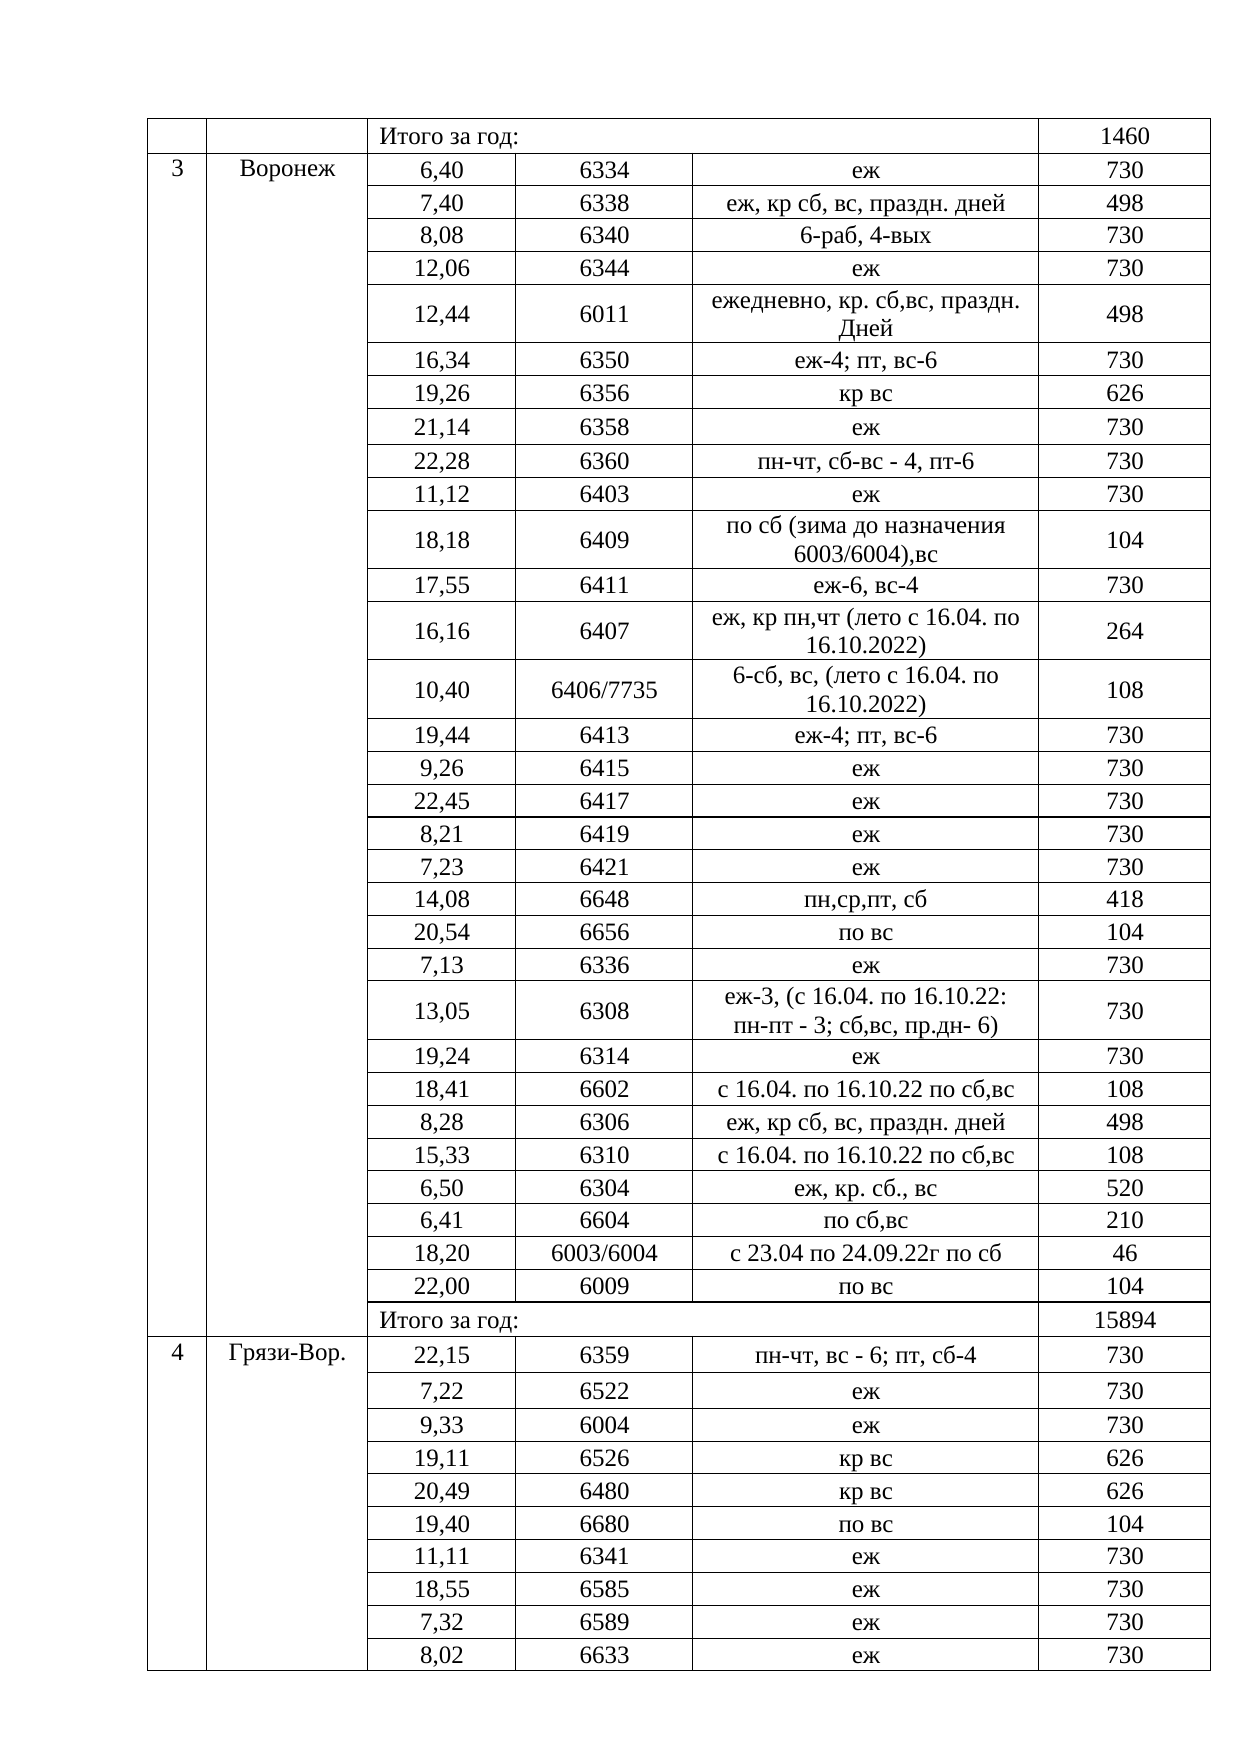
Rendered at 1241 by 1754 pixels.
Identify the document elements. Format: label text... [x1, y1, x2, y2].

table_cell 19,11 [368, 1442, 515, 1473]
table_cell еж, кр сб, вс, праздн. дней [693, 186, 1038, 218]
table_cell 7,23 [368, 850, 515, 882]
table_cell 6602 [516, 1073, 692, 1104]
table_cell еж-4; пт, вс-6 [693, 719, 1038, 751]
table_cell еж, кр пн,чт (лето с 16.04. по 16.10.2022) [693, 602, 1038, 659]
table_cell 730 [1039, 1573, 1210, 1604]
table_cell 730 [1039, 445, 1210, 477]
table_cell еж [693, 1606, 1038, 1637]
table_cell еж [693, 478, 1038, 509]
table_cell еж [693, 409, 1038, 444]
table_cell 730 [1039, 569, 1210, 601]
table_cell еж-3, (с 16.04. по 16.10.22: пн-пт - 3; сб,вс, пр.дн- 6) [693, 981, 1038, 1039]
table_cell 6308 [516, 981, 692, 1039]
table_cell 498 [1039, 285, 1210, 342]
table_cell 4 [148, 1337, 206, 1670]
table_cell еж [693, 1373, 1038, 1408]
table_cell 730 [1039, 752, 1210, 783]
table_cell 11,12 [368, 478, 515, 509]
table_cell 6419 [516, 818, 692, 849]
table_cell 730 [1039, 1540, 1210, 1572]
table_cell 7,13 [368, 949, 515, 980]
table_cell кр вс [693, 1442, 1038, 1473]
table_cell 17,55 [368, 569, 515, 601]
table_cell 108 [1039, 660, 1210, 718]
table_cell 6604 [516, 1204, 692, 1236]
table_cell 626 [1039, 376, 1210, 408]
table_cell 6-сб, вс, (лето с 16.04. по 16.10.2022) [693, 660, 1038, 718]
table_cell 6-раб, 4-вых [693, 219, 1038, 251]
table_cell 6306 [516, 1106, 692, 1137]
table_cell 6522 [516, 1373, 692, 1408]
table_cell 6480 [516, 1474, 692, 1506]
table_cell 22,15 [368, 1337, 515, 1372]
table_cell 6633 [516, 1639, 692, 1670]
table_cell по вс [693, 1507, 1038, 1539]
table_cell 104 [1039, 1270, 1210, 1301]
table_cell 6009 [516, 1270, 692, 1301]
table_cell 6403 [516, 478, 692, 509]
table_cell Итого за год: [368, 1303, 1038, 1336]
table_cell еж [693, 850, 1038, 882]
table_cell 730 [1039, 1606, 1210, 1637]
table_cell 6648 [516, 883, 692, 915]
table_cell 9,26 [368, 752, 515, 783]
table_cell 6338 [516, 186, 692, 218]
table_cell 6350 [516, 343, 692, 375]
table_cell 6,41 [368, 1204, 515, 1236]
table_cell 1460 [1039, 119, 1210, 152]
table_cell 7,32 [368, 1606, 515, 1637]
table_cell с 16.04. по 16.10.22 по сб,вс [693, 1073, 1038, 1104]
table_cell 20,49 [368, 1474, 515, 1506]
table_cell 6314 [516, 1040, 692, 1072]
table_cell 6413 [516, 719, 692, 751]
table_cell 6407 [516, 602, 692, 659]
table_cell 108 [1039, 1073, 1210, 1104]
table_cell 730 [1039, 1040, 1210, 1072]
table_cell 46 [1039, 1237, 1210, 1269]
table_cell 9,33 [368, 1409, 515, 1441]
table_cell 6011 [516, 285, 692, 342]
table_cell 19,40 [368, 1507, 515, 1539]
table_cell 10,40 [368, 660, 515, 718]
table_cell 16,16 [368, 602, 515, 659]
table_cell 6526 [516, 1442, 692, 1473]
table_cell ежедневно, кр. сб,вс, праздн. Дней [693, 285, 1038, 342]
table_cell пн-чт, сб-вс - 4, пт-6 [693, 445, 1038, 477]
table_cell 730 [1039, 818, 1210, 849]
table_cell 730 [1039, 343, 1210, 375]
table_cell еж [693, 154, 1038, 185]
table_cell 8,02 [368, 1639, 515, 1670]
table_cell 16,34 [368, 343, 515, 375]
table_cell 6358 [516, 409, 692, 444]
table_cell 15,33 [368, 1139, 515, 1170]
table_cell 264 [1039, 602, 1210, 659]
table_cell 11,11 [368, 1540, 515, 1572]
table_cell 730 [1039, 949, 1210, 980]
table_cell 8,28 [368, 1106, 515, 1137]
table_cell 6334 [516, 154, 692, 185]
table_cell 6004 [516, 1409, 692, 1441]
table_cell 19,26 [368, 376, 515, 408]
table_cell 22,28 [368, 445, 515, 477]
table_cell 6340 [516, 219, 692, 251]
table_cell 13,05 [368, 981, 515, 1039]
table_cell еж [693, 252, 1038, 284]
table_cell 22,00 [368, 1270, 515, 1301]
table_cell 6421 [516, 850, 692, 882]
table_cell 104 [1039, 916, 1210, 948]
table_cell еж [693, 1409, 1038, 1441]
table_cell 7,22 [368, 1373, 515, 1408]
table_cell еж, кр сб, вс, праздн. дней [693, 1106, 1038, 1137]
table_cell еж, кр. сб., вс [693, 1171, 1038, 1203]
table_cell 730 [1039, 850, 1210, 882]
table_cell по сб (зима до назначения 6003/6004),вс [693, 511, 1038, 568]
table_cell 498 [1039, 1106, 1210, 1137]
table_cell 6,50 [368, 1171, 515, 1203]
table_cell еж [693, 785, 1038, 816]
table_cell еж [693, 818, 1038, 849]
table_cell 6360 [516, 445, 692, 477]
table_cell 3 [148, 154, 206, 1336]
table_cell еж [693, 949, 1038, 980]
table_cell 210 [1039, 1204, 1210, 1236]
table_cell 21,14 [368, 409, 515, 444]
table_cell 520 [1039, 1171, 1210, 1203]
table_cell по сб,вс [693, 1204, 1038, 1236]
table_cell 6417 [516, 785, 692, 816]
table_cell 6656 [516, 916, 692, 948]
table_cell 498 [1039, 186, 1210, 218]
table_cell 22,45 [368, 785, 515, 816]
table_cell пн-чт, вс - 6; пт, сб-4 [693, 1337, 1038, 1372]
table_cell 12,06 [368, 252, 515, 284]
table_cell 6406/7735 [516, 660, 692, 718]
table_cell 6589 [516, 1606, 692, 1637]
table_cell Воронеж [207, 154, 367, 1336]
table_cell кр вс [693, 1474, 1038, 1506]
table_cell еж [693, 752, 1038, 783]
table_cell 730 [1039, 478, 1210, 509]
table_cell Итого за год: [368, 119, 1038, 152]
table_cell 730 [1039, 1639, 1210, 1670]
table_cell 626 [1039, 1474, 1210, 1506]
table_cell 6415 [516, 752, 692, 783]
table_cell 7,40 [368, 186, 515, 218]
table_cell еж-4; пт, вс-6 [693, 343, 1038, 375]
table_cell 104 [1039, 1507, 1210, 1539]
table_cell 18,20 [368, 1237, 515, 1269]
table_cell по вс [693, 1270, 1038, 1301]
table_cell 6409 [516, 511, 692, 568]
table_cell с 16.04. по 16.10.22 по сб,вс [693, 1139, 1038, 1170]
table_cell еж [693, 1639, 1038, 1670]
table_cell 6,40 [368, 154, 515, 185]
table_cell 6003/6004 [516, 1237, 692, 1269]
table_cell 6336 [516, 949, 692, 980]
table_cell 730 [1039, 252, 1210, 284]
table_cell 730 [1039, 219, 1210, 251]
table_cell 18,18 [368, 511, 515, 568]
table_cell пн,ср,пт, сб [693, 883, 1038, 915]
table_cell еж-6, вс-4 [693, 569, 1038, 601]
table_cell 6304 [516, 1171, 692, 1203]
table_cell 14,08 [368, 883, 515, 915]
table_cell кр вс [693, 376, 1038, 408]
table_cell 6341 [516, 1540, 692, 1572]
table_cell 104 [1039, 511, 1210, 568]
table_cell 6359 [516, 1337, 692, 1372]
table_cell 19,44 [368, 719, 515, 751]
table_cell 20,54 [368, 916, 515, 948]
table_cell 19,24 [368, 1040, 515, 1072]
table_cell еж [693, 1040, 1038, 1072]
table_cell еж [693, 1573, 1038, 1604]
table_cell 418 [1039, 883, 1210, 915]
table_cell 15894 [1039, 1303, 1210, 1336]
table_cell еж [693, 1540, 1038, 1572]
table_cell 730 [1039, 1337, 1210, 1372]
table_cell 8,08 [368, 219, 515, 251]
table_cell 730 [1039, 981, 1210, 1039]
table_cell 730 [1039, 1373, 1210, 1408]
table_cell 18,41 [368, 1073, 515, 1104]
table_cell 18,55 [368, 1573, 515, 1604]
table_cell 6680 [516, 1507, 692, 1539]
table_cell 730 [1039, 1409, 1210, 1441]
table_cell 12,44 [368, 285, 515, 342]
table_cell 730 [1039, 409, 1210, 444]
table_cell по вс [693, 916, 1038, 948]
table_cell 6411 [516, 569, 692, 601]
table_cell 6344 [516, 252, 692, 284]
table_cell с 23.04 по 24.09.22г по сб [693, 1237, 1038, 1269]
table_cell 6310 [516, 1139, 692, 1170]
table_cell 108 [1039, 1139, 1210, 1170]
table_cell Грязи-Вор. [207, 1337, 367, 1670]
table_cell 6585 [516, 1573, 692, 1604]
table_cell 730 [1039, 154, 1210, 185]
table_cell 626 [1039, 1442, 1210, 1473]
table_cell 6356 [516, 376, 692, 408]
table_cell 730 [1039, 719, 1210, 751]
table_cell 730 [1039, 785, 1210, 816]
table_cell 8,21 [368, 818, 515, 849]
